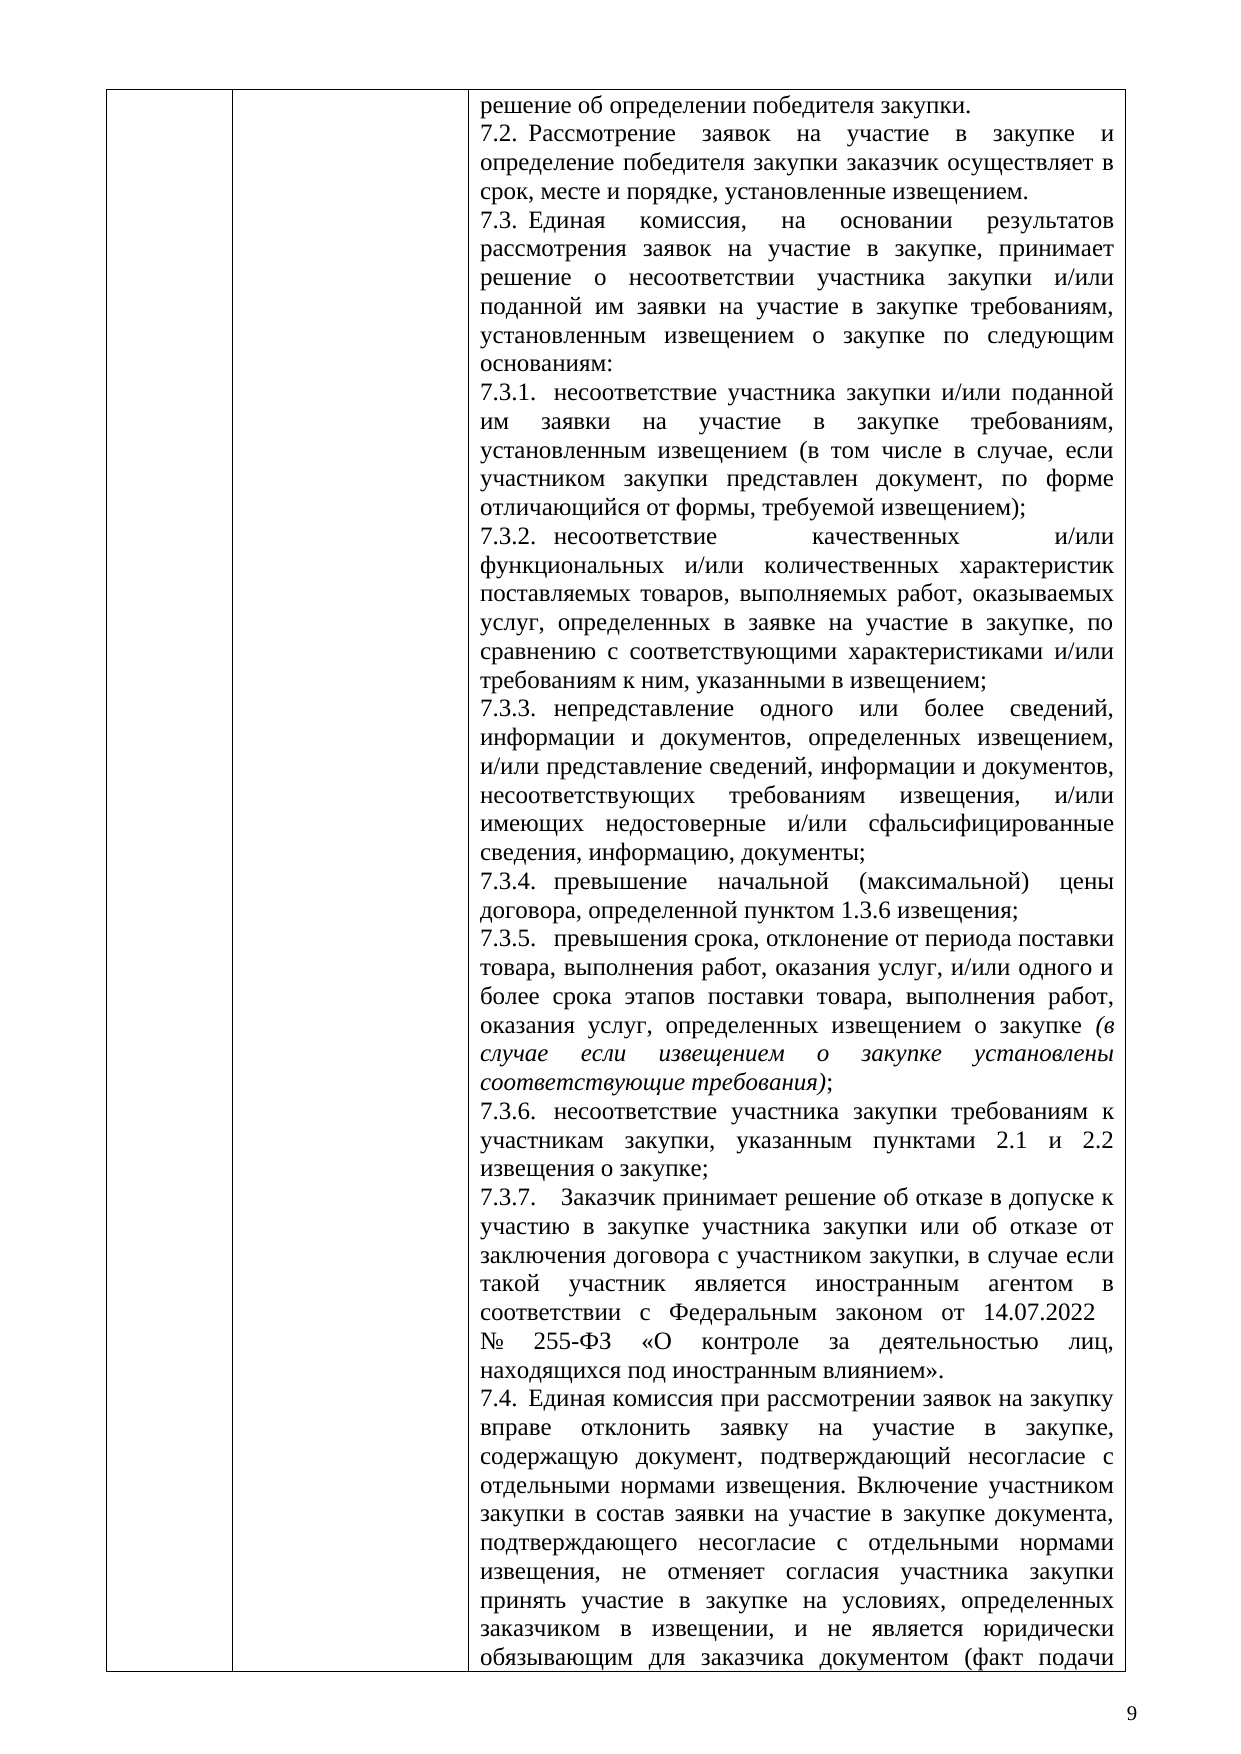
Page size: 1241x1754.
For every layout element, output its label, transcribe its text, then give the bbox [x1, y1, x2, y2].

table_cell 7 [107, 90, 232, 1671]
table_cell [469, 90, 1125, 1671]
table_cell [233, 90, 468, 1671]
